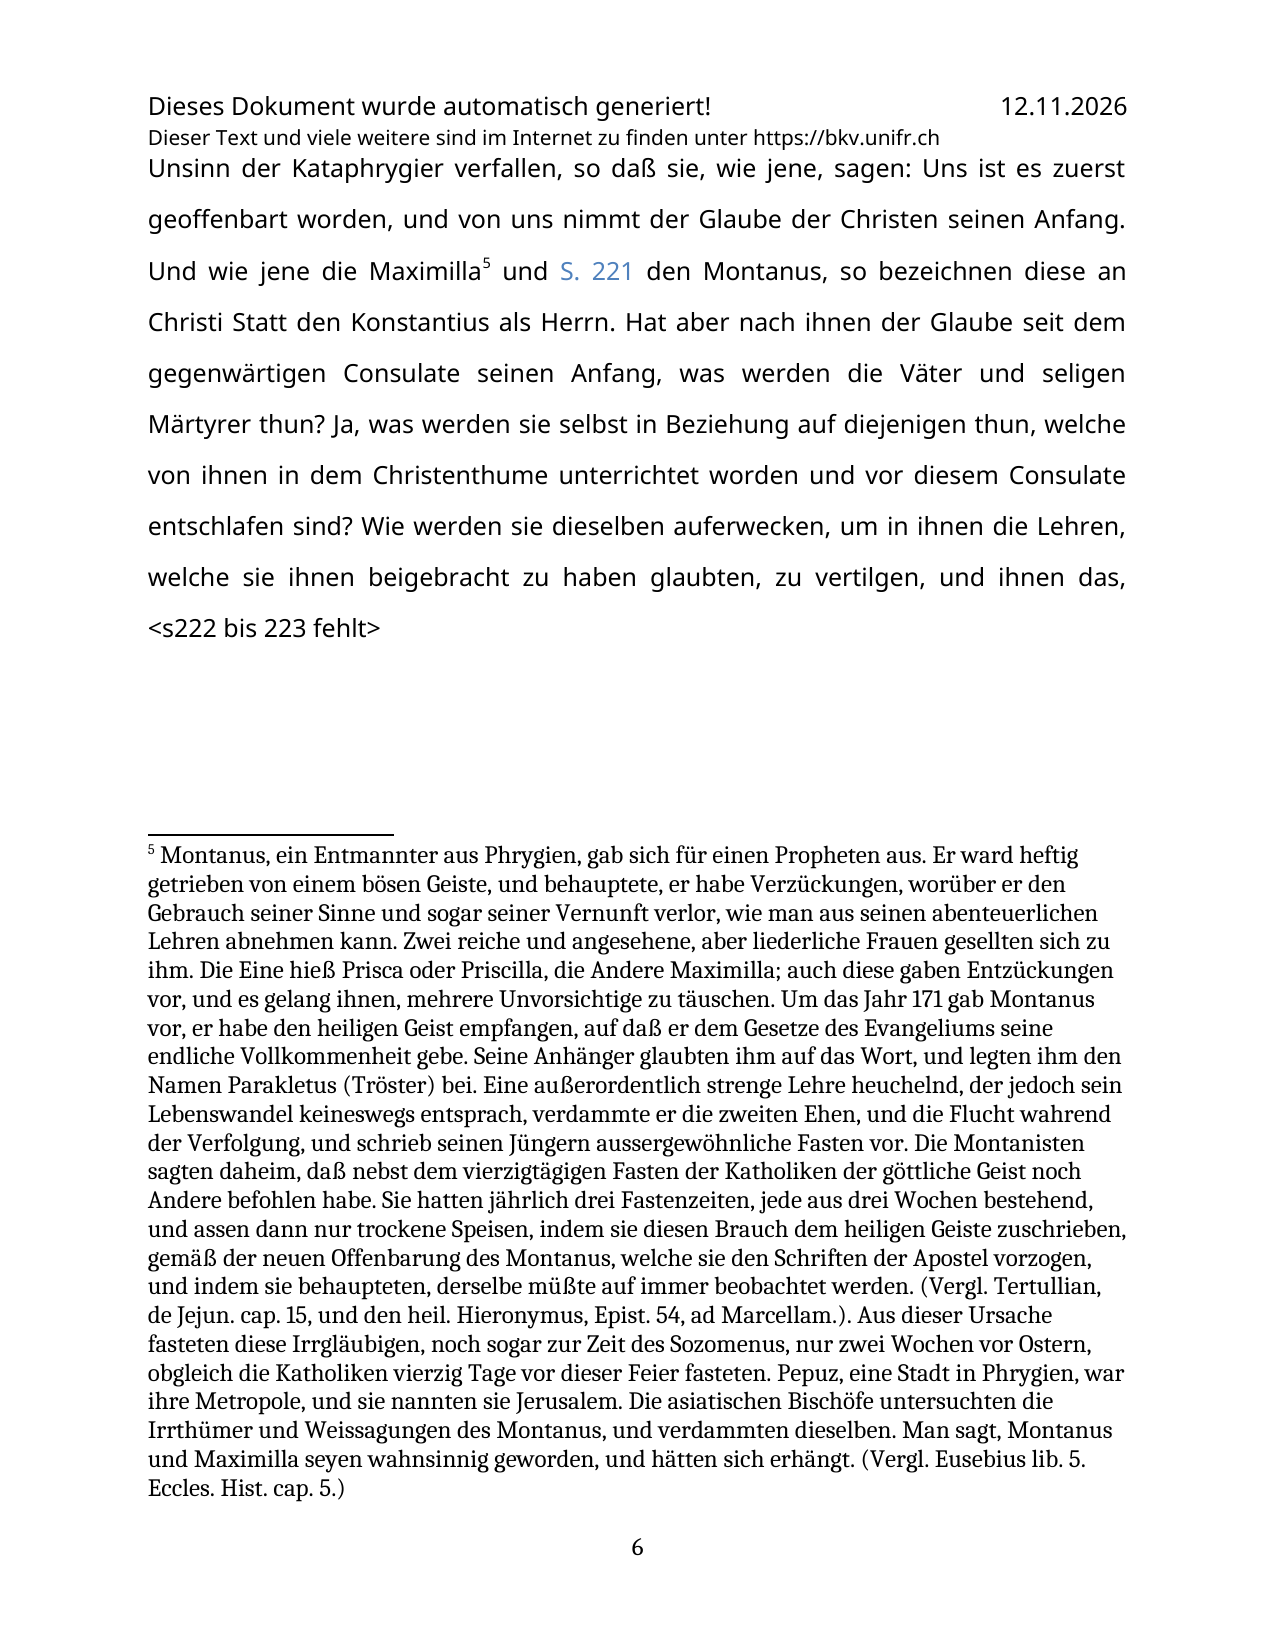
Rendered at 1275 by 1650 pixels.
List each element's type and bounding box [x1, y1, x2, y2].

text [148, 151, 1127, 644]
